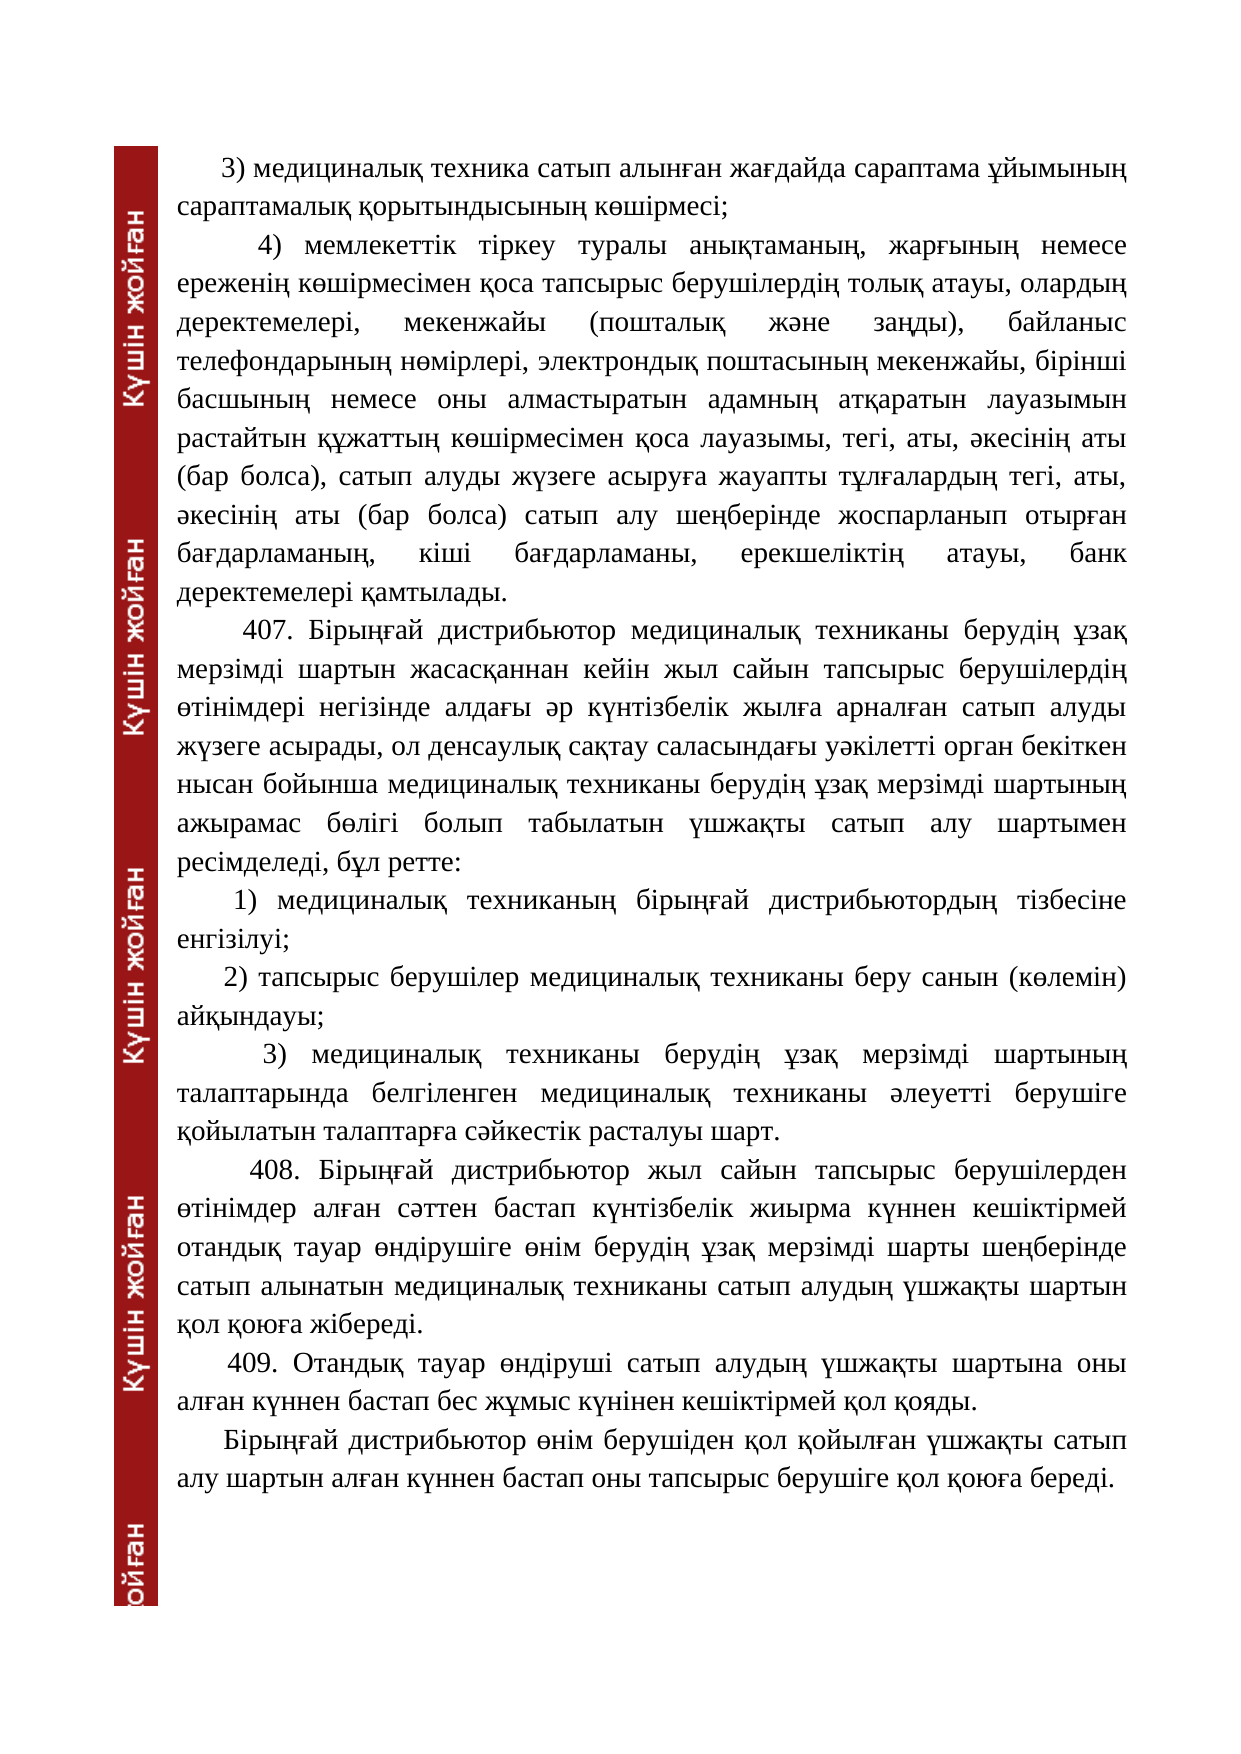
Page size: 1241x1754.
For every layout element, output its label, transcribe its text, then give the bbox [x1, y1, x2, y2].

text 3) медициналық техника сатып алынған жағдайда сараптама ұйымының сараптамалық қорытындысының көшірмесі; [112, 150, 1128, 222]
picture [114, 222, 158, 227]
picture [114, 1031, 158, 1036]
text Бірыңғай дистрибьютор өнім берушіден қол қойылған үшжақты сатып алу шартын алған күннен бастап оны тапсырыс берушіге қол қоюға береді. [112, 1422, 1128, 1494]
picture [114, 607, 158, 612]
text 3) медициналық техниканы берудің ұзақ мерзімді шартының талаптарында белгіленген медициналық техниканы әлеуетті берушіге қойылатын талаптарға сәйкестік расталуы шарт. [112, 1036, 1128, 1147]
picture [114, 1147, 158, 1152]
text 4) мемлекеттік тіркеу туралы анықтаманың, жарғының немесе ереженің көшірмесімен қоса тапсырыс берушілердің толық атауы, олардың деректемелері, мекенжайы (пошталық және заңды), байланыс телефондарының нөмірлері, электрондық поштасының мекенжайы, бірінші басшының немесе оны алмастыратын адамның атқаратын лауазымын растайтын құжаттың көшірмесімен қоса лауазымы, тегі, аты, әкесінің аты (бар болса), сатып алуды жүзеге асыруға жауапты тұлғалардың тегі, аты, әкесінің аты (бар болса) сатып алу шеңберінде жоспарланып отырған бағдарламаның, кіші бағдарламаны, ерекшеліктің атауы, банк деректемелері қамтылады. [112, 227, 1128, 607]
picture [114, 1417, 158, 1422]
text 409. Отандық тауар өндіруші сатып алудың үшжақты шартына оны алған күннен бастап бес жұмыс күнінен кешіктірмей қол қояды. [112, 1345, 1128, 1417]
picture [114, 146, 158, 150]
text 407. Бірыңғай дистрибьютор медициналық техниканы берудің ұзақ мерзімді шартын жасасқаннан кейін жыл сайын тапсырыс берушілердің өтінімдері негізінде алдағы әр күнтізбелік жылға арналған сатып алуды жүзеге асырады, ол денсаулық сақтау саласындағы уәкілетті орган бекіткен нысан бойынша медициналық техниканы берудің ұзақ мерзімді шартының ажырамас бөлігі болып табылатын үшжақты сатып алу шартымен ресімделеді, бұл ретте: [112, 612, 1128, 877]
text 2) тапсырыс берушілер медициналық техниканы беру санын (көлемін) айқындауы; [112, 959, 1128, 1031]
picture [114, 954, 158, 959]
picture [114, 877, 158, 882]
text 1) медициналық техниканың бірыңғай дистрибьютордың тізбесіне енгізілуі; [112, 882, 1128, 954]
picture [114, 1494, 158, 1606]
text 408. Бірыңғай дистрибьютор жыл сайын тапсырыс берушілерден өтінімдер алған сәттен бастап күнтізбелік жиырма күннен кешіктірмей отандық тауар өндірушіге өнім берудің ұзақ мерзімді шарты шеңберінде сатып алынатын медициналық техниканы сатып алудың үшжақты шартын қол қоюға жібереді. [112, 1152, 1128, 1340]
picture [114, 1340, 158, 1345]
